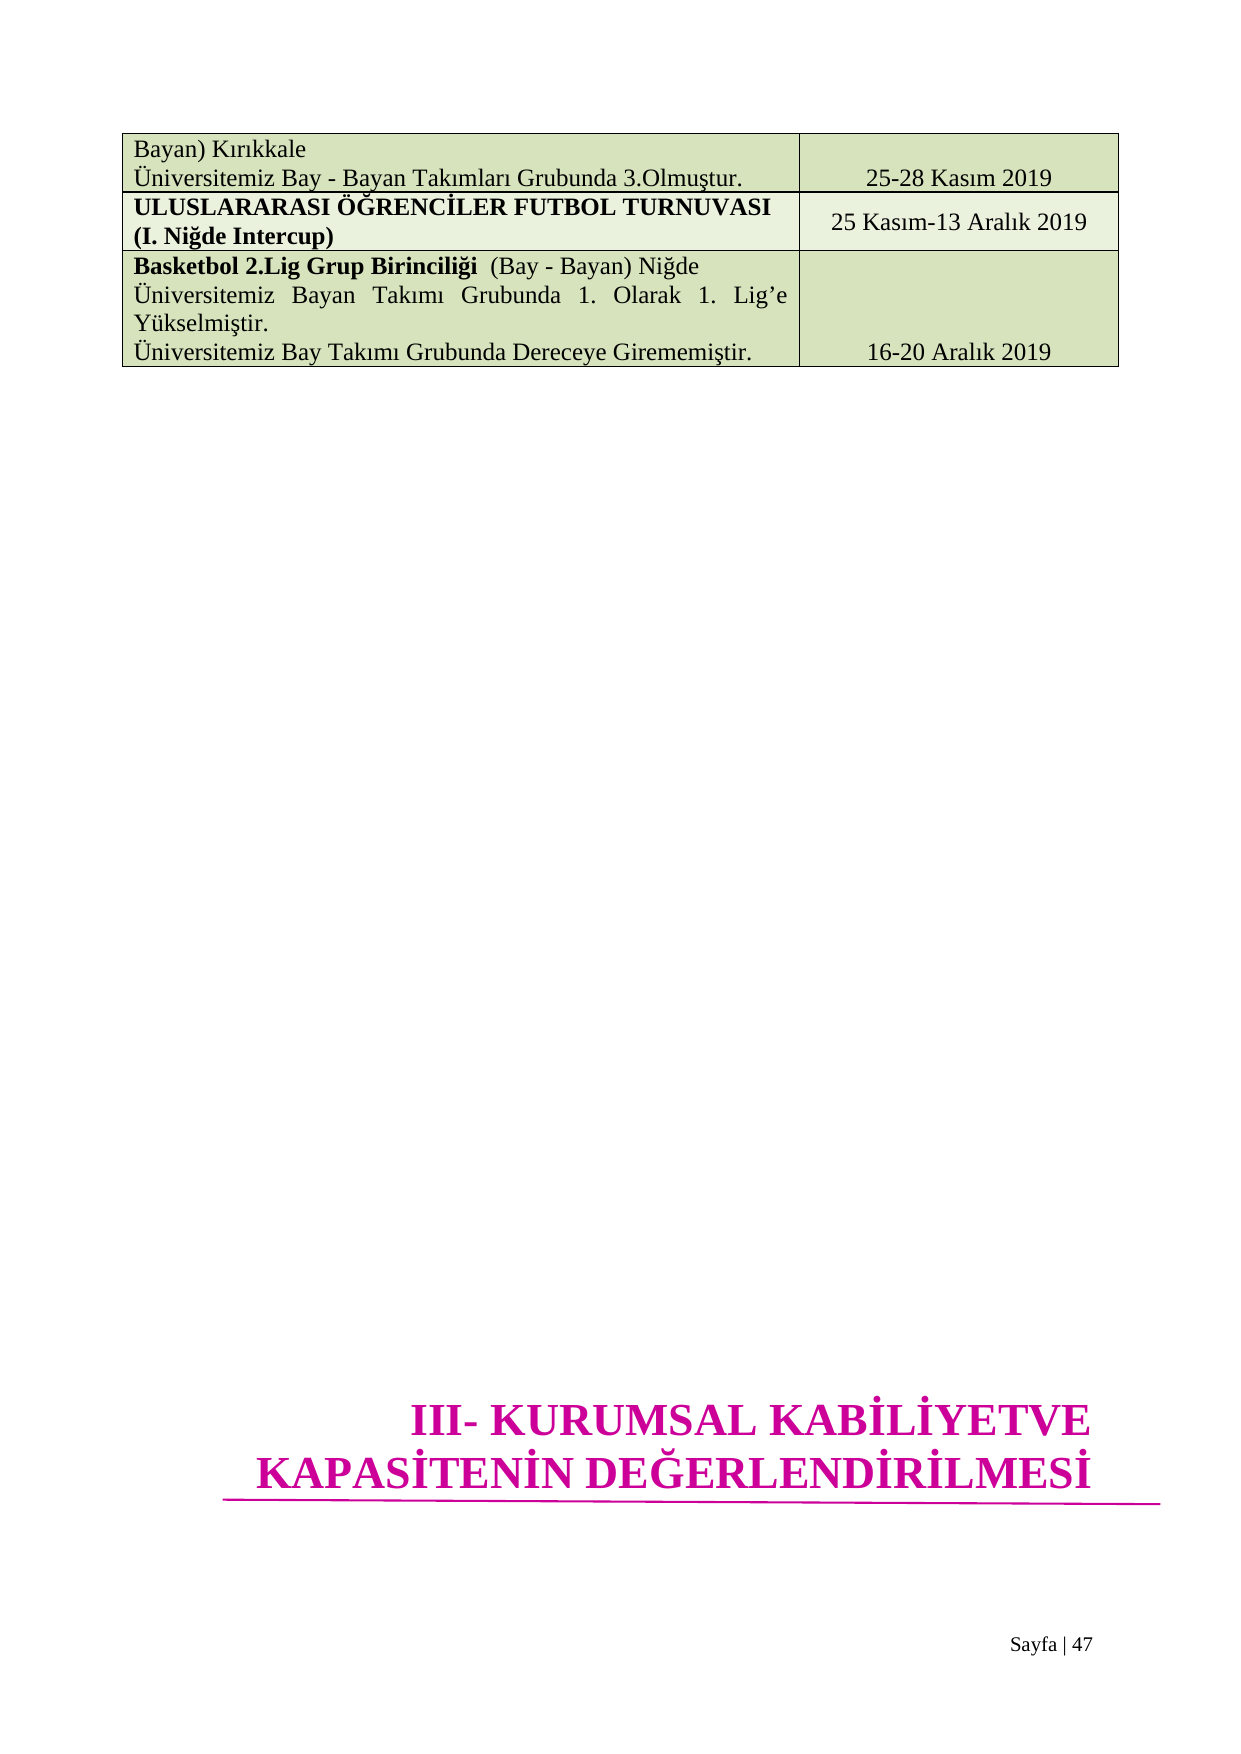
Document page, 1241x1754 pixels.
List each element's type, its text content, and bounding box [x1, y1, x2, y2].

table_cell 16-20 Aralık 2019 [800, 251, 1118, 366]
table_cell 25 Kasım-13 Aralık 2019 [800, 193, 1118, 250]
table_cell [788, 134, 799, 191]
table_cell Basketbol 2.Lig Grup Birinciliği (Bay - Bayan) Niğde Üniversitemiz Bayan Takımı Grubunda 1. Olarak 1. Lig’e Yükselmiştir. Üniversitemiz Bay Takımı Grubunda Dereceye Girememiştir. [123, 251, 799, 366]
text III- KURUMSAL KABİLİYETVE KAPASİTENİN DEĞERLENDİRİLMESİ [148, 1393, 1093, 1498]
table_cell ULUSLARARASI ÖĞRENCİLER FUTBOL TURNUVASI (I. Niğde Intercup) [123, 193, 799, 250]
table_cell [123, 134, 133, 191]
table_cell 25-28 Kasım 2019 [800, 134, 1118, 191]
